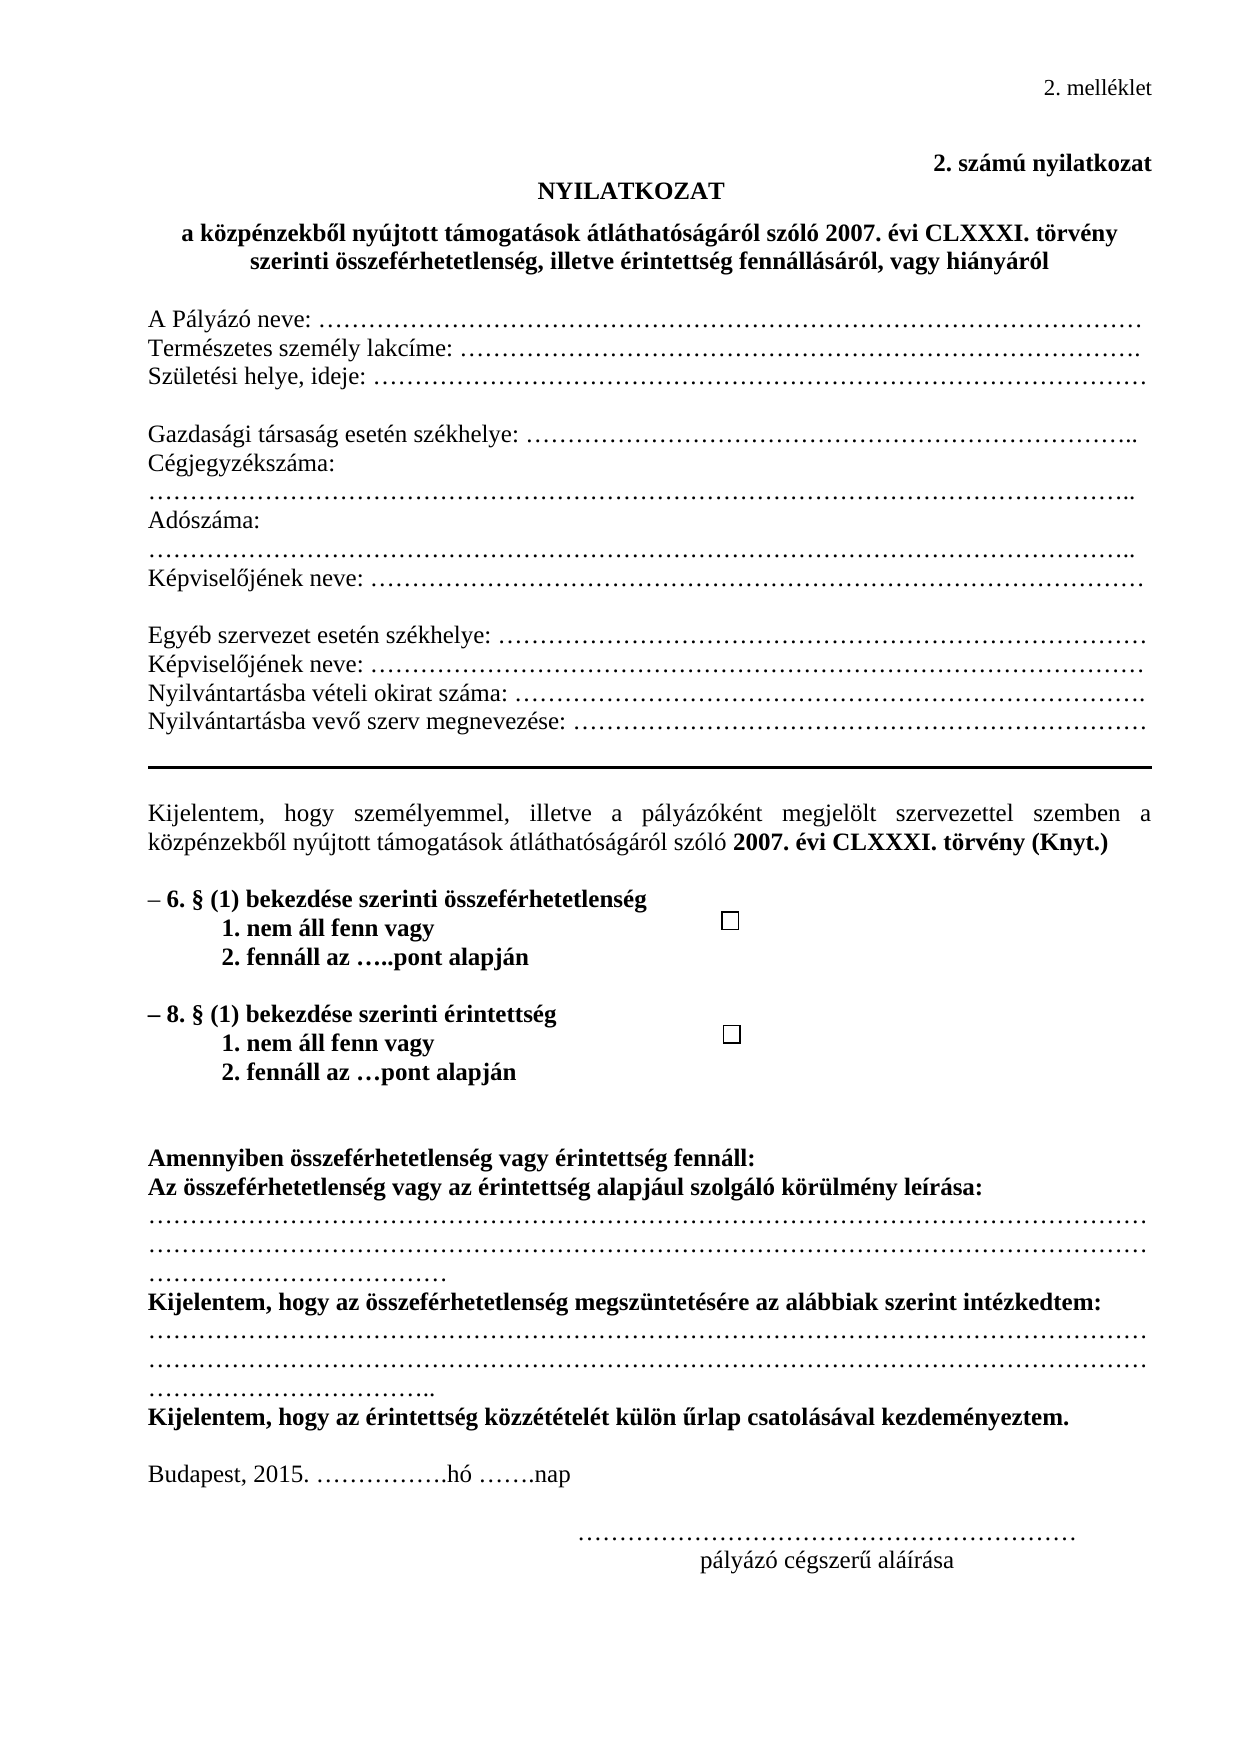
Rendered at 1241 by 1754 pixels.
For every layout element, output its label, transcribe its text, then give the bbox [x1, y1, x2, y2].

text Amennyiben összeférhetetlenség vagy érintettség fennáll: [148, 1143, 1152, 1172]
text Cégjegyzékszáma: ……………………………………………………………………………………………………….. [148, 448, 1152, 505]
text – 6. § (1) bekezdése szerinti összeférhetetlenség [148, 884, 1152, 913]
text a közpénzekből nyújtott támogatások átláthatóságáról szóló 2007. évi CLXXXI. törvény szerinti összeférhetetlenség, illetve érintettség fennállásáról, vagy hiányáról [148, 218, 1152, 275]
text Budapest, 2015. …………….hó …….nap [148, 1459, 1152, 1488]
text …………………………………………………………………………………………………………………………………………………………………………………………………………………………………………………… [148, 1200, 1152, 1287]
text – 8. § (1) bekezdése szerinti érintettség [148, 999, 1152, 1028]
text NYILATKOZAT [148, 176, 1114, 205]
text Gazdasági társaság esetén székhelye: ……………………………………………………………….. [148, 419, 1152, 448]
text ………………………………………………………………………………………………………………………………………………………………………………………………………………………………………………….. [148, 1315, 1152, 1402]
text Kijelentem, hogy az összeférhetetlenség megszüntetésére az alábbiak szerint intézkedtem: [148, 1287, 1152, 1315]
text Képviselőjének neve: ………………………………………………………………………………… [148, 649, 1152, 678]
text Születési helye, ideje: ………………………………………………………………………………… [148, 361, 1152, 390]
text Kijelentem, hogy személyemmel, illetve a pályázóként megjelölt szervezettel szemben a közpénzekből nyújtott támogatások átláthatóságáról szóló 2007. évi CLXXXI. törvény (Knyt.) [148, 798, 1152, 855]
text Kijelentem, hogy az érintettség közzétételét külön űrlap csatolásával kezdeményeztem. [148, 1402, 1152, 1430]
text 1. nem áll fenn vagy [148, 1028, 1152, 1057]
text Természetes személy lakcíme: ………………………………………………………………………. [148, 333, 1152, 361]
text Nyilvántartásba vételi okirat száma: …………………………………………………………………. [148, 678, 1152, 706]
text Nyilvántartásba vevő szerv megnevezése: …………………………………………………………… [148, 706, 1152, 735]
text 2. számú nyilatkozat [148, 148, 1152, 176]
text pályázó cégszerű aláírása [502, 1545, 1152, 1574]
text Az összeférhetetlenség vagy az érintettség alapjául szolgáló körülmény leírása: [148, 1172, 1152, 1200]
text …………………………………………………… [502, 1517, 1152, 1545]
text A Pályázó neve: ……………………………………………………………………………………… [148, 304, 1152, 333]
text Képviselőjének neve: ………………………………………………………………………………… [148, 563, 1152, 591]
text 1. nem áll fenn vagy [148, 913, 1152, 942]
text 2. fennáll az …..pont alapján [148, 942, 1152, 970]
text 2. fennáll az …pont alapján [148, 1057, 1152, 1085]
text Adószáma: ……………………………………………………………………………………………………….. [148, 505, 1152, 563]
text Egyéb szervezet esetén székhelye: …………………………………………………………………… [148, 620, 1152, 649]
